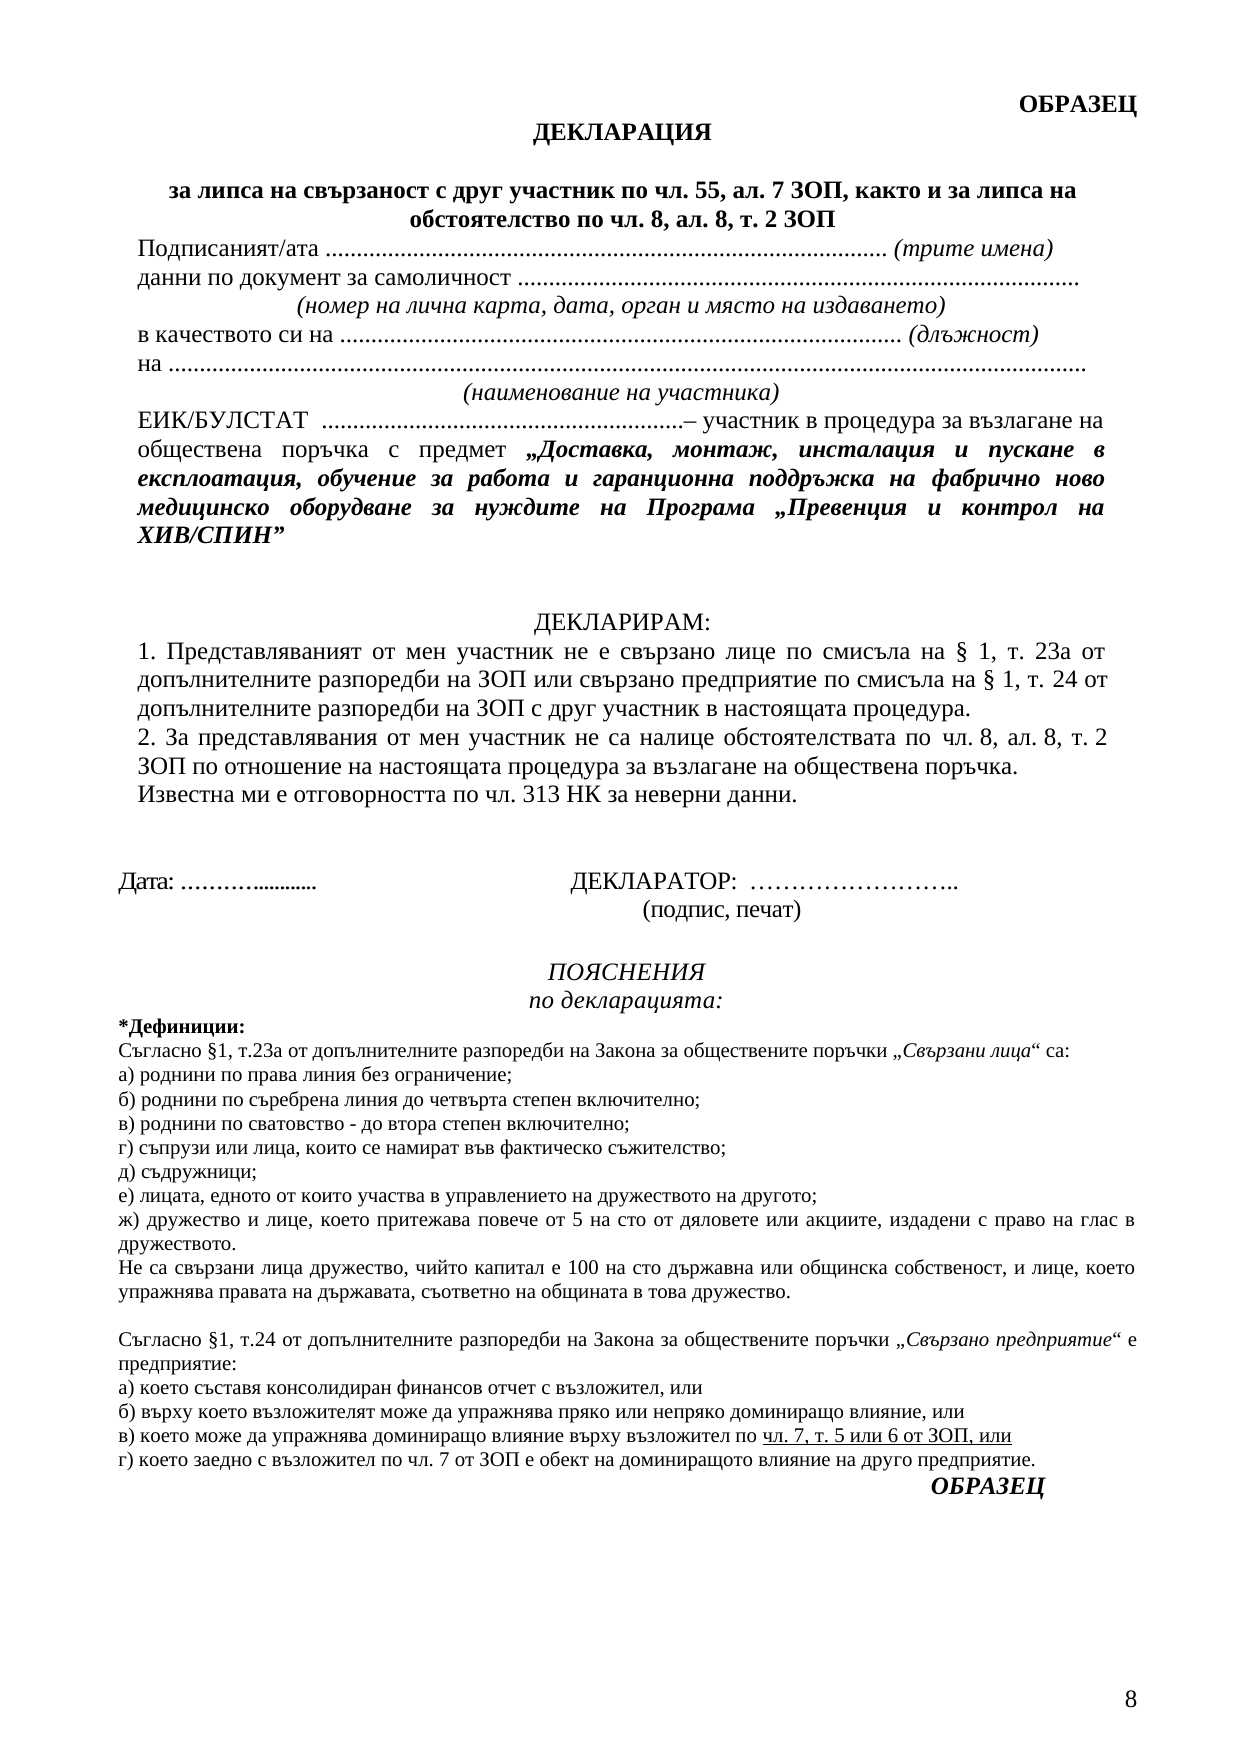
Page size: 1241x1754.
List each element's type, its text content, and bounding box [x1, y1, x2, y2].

text д) съдружници; [118, 1159, 1137, 1183]
table_cell ЕИК/БУЛСТАТ ..........................................................– участник в процедура за възлагане на [126, 405, 1119, 434]
text Дата: ............ ДЕКЛАРАТОР: …………………….. [118, 866, 1137, 894]
table_header ДЕКЛАРАЦИЯ за липса на свързаност с друг участник по чл. 55, ал. 7 ЗОП, както и за липса на обстоятелство по чл. 8, ал. 8, т. 2 ЗОП [126, 118, 1119, 233]
table_cell (наименование на участника) [126, 377, 1119, 405]
table_cell на ................................................................................................................................................... [126, 348, 1119, 377]
text б) върху което възложителят може да упражнява пряко или непряко доминиращо влияние, или [118, 1399, 1137, 1423]
text ОБРАЗЕЦ [118, 1471, 1137, 1500]
table_cell 1. Представляваният от мен участник не е свързано лице по смисъла на § 1, т. 23а от допълнителните разпоредби на ЗОП или свързано предприятие по смисъла на § 1, т. 24 от допълнителните разпоредби на ЗОП с друг участник в настоящата процедура. [126, 636, 1119, 722]
text ПОЯСНЕНИЯ [118, 957, 1137, 986]
table_cell (номер на лична карта, дата, орган и място на издаването) [126, 290, 1119, 319]
text *Дефиниции: [118, 1014, 1137, 1038]
text по декларацията: [118, 986, 1137, 1014]
text Съгласно §1, т.23а от допълнителните разпоредби на Закона за обществените поръчки „Свързани лица“ са: [118, 1038, 1137, 1062]
text г) съпрузи или лица, които се намират във фактическо съжителство; [118, 1134, 1137, 1159]
text ОБРАЗЕЦ [118, 89, 1137, 117]
text а) роднини по права линия без ограничение; [118, 1062, 1137, 1086]
table_cell ДЕКЛАРИРАМ: [126, 549, 1119, 636]
text (подпис, печат) [118, 894, 1137, 923]
text в) роднини по сватовство - до втора степен включително; [118, 1111, 1137, 1134]
text в) което може да упражнява доминиращо влияние върху възложител по чл. 7, т. 5 или 6 от ЗОП, или [118, 1423, 1137, 1447]
table_cell в качеството си на .......................................................................................... (длъжност) [126, 319, 1119, 348]
table_cell обществена поръчка с предмет „Доставка, монтаж, инсталация и пускане в експлоатация, обучение за работа и гаранционна поддръжка на фабрично ново медицинско оборудване за нуждите на Програма „Превенция и контрол на ХИВ/СПИН” [126, 434, 1119, 549]
table_cell 2. За представлявания от мен участник не са налице обстоятелствата по чл. 8, ал. 8, т. 2 ЗОП по отношение на настоящата процедура за възлагане на обществена поръчка. [126, 722, 1119, 779]
table_cell Известна ми е отговорността по чл. 313 НК за неверни данни. [126, 780, 1119, 808]
text ж) дружество и лице, което притежава повече от 5 на сто от дяловете или акциите, издадени с право на глас в дружеството. [118, 1207, 1137, 1255]
text е) лицата, едното от които участва в управлението на дружеството на другото; [118, 1183, 1137, 1207]
text Съгласно §1, т.24 от допълнителните разпоредби на Закона за обществените поръчки „Свързано предприятие“ е предприятие: [118, 1327, 1137, 1375]
text а) което съставя консолидиран финансов отчет с възложител, или [118, 1375, 1137, 1399]
text г) което заедно с възложител по чл. 7 от ЗОП е обект на доминиращото влияние на друго предприятие. [118, 1447, 1137, 1471]
text б) роднини по съребрена линия до четвърта степен включително; [118, 1086, 1137, 1111]
text Не са свързани лица дружество, чийто капитал е 100 на сто държавна или общинска собственост, и лице, което упражнява правата на държавата, съответно на общината в това дружество. [118, 1255, 1137, 1303]
table_cell данни по документ за самоличност .......................................................................................... [126, 262, 1119, 290]
table_cell Подписаният/ата .......................................................................................... (трите имена) [126, 233, 1119, 262]
